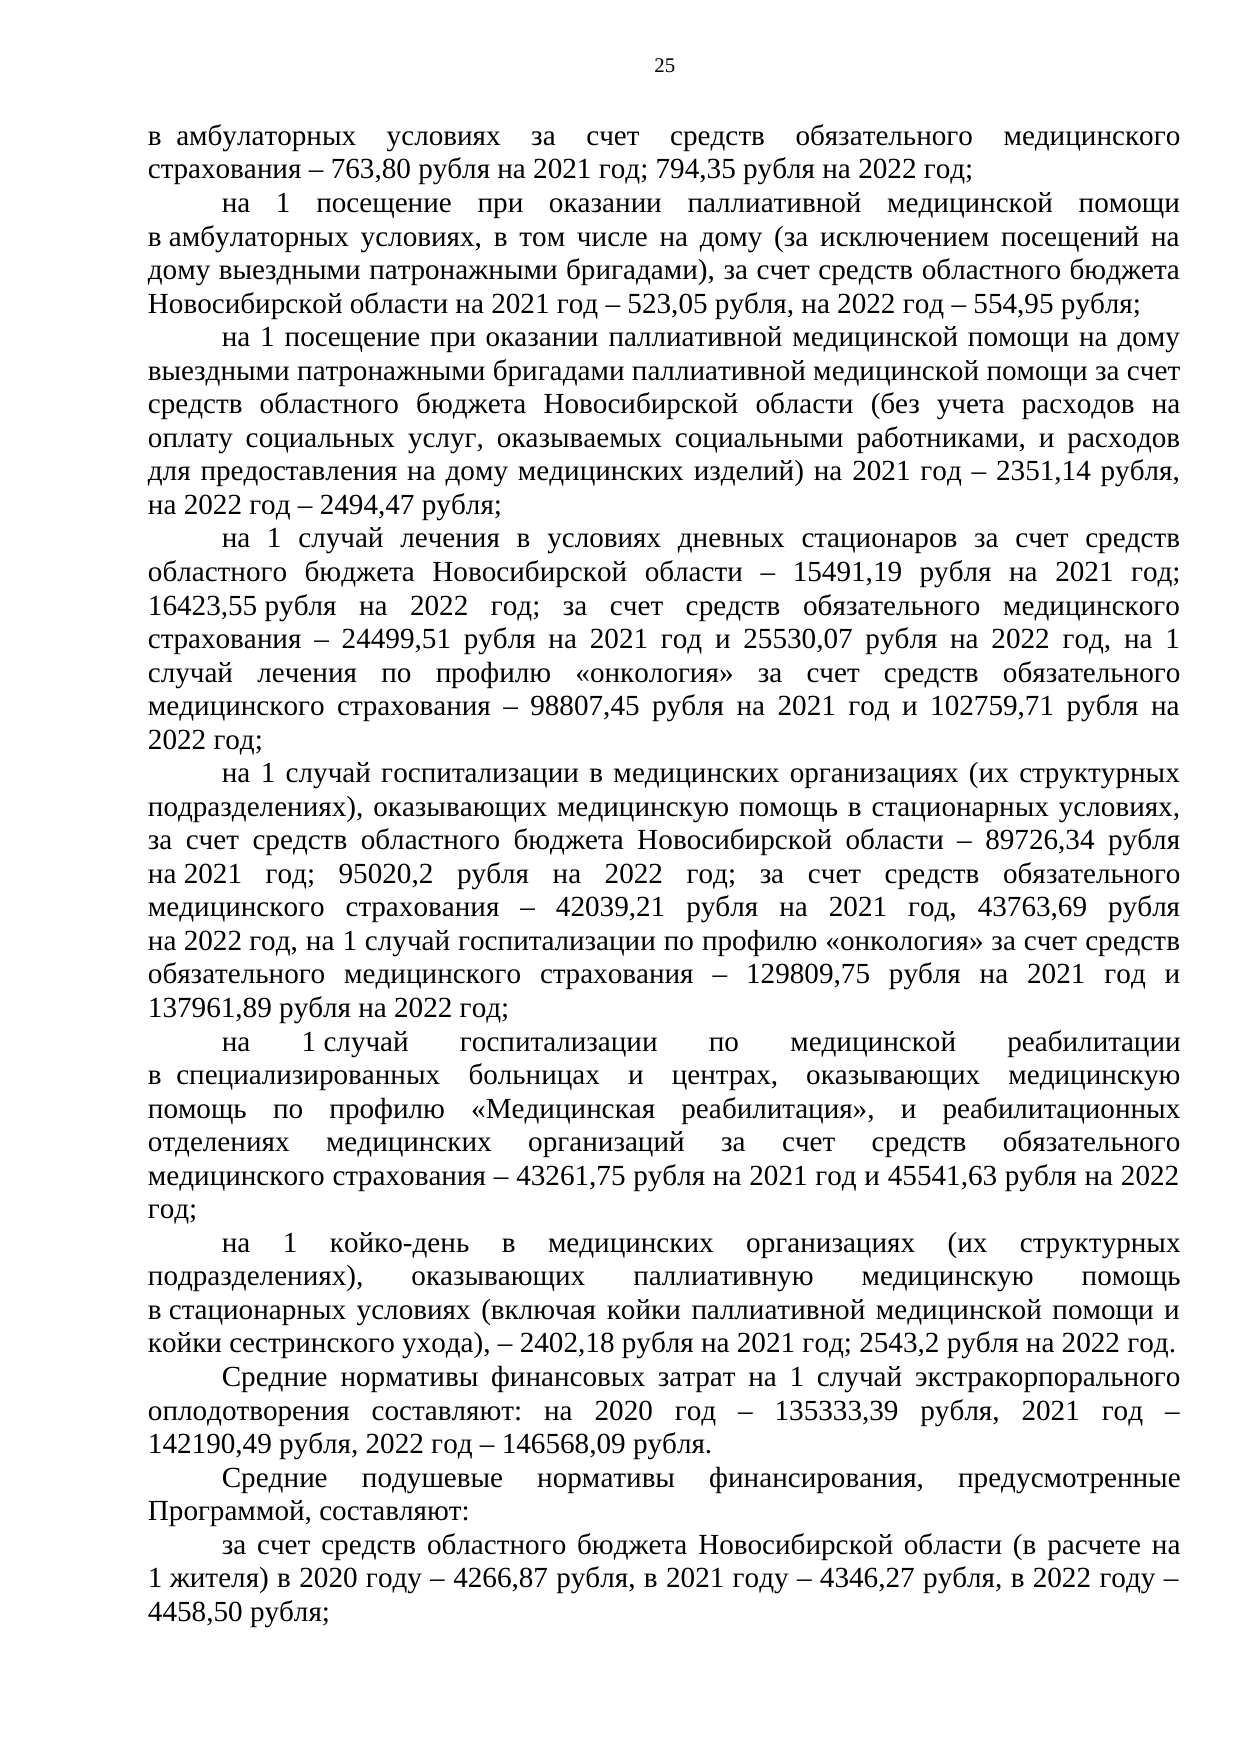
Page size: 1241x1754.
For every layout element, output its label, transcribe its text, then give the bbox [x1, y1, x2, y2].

text за счет средств областного бюджета Новосибирской области (в расчете на 1 жителя) в 2020 году – 4266,87 рубля, в 2021 году – 4346,27 рубля, в 2022 году – 4458,50 рубля; [148, 1527, 1181, 1627]
text Средние подушевые нормативы финансирования, предусмотренные Программой, составляют: [148, 1460, 1181, 1527]
text на 1 посещение при оказании паллиативной медицинской помощи в амбулаторных условиях, в том числе на дому (за исключением посещений на дому выездными патронажными бригадами), за счет средств областного бюджета Новосибирской области на 2021 год – 523,05 рубля, на 2022 год – 554,95 рубля; [148, 185, 1181, 319]
text на 1 случай госпитализации по медицинской реабилитации в специализированных больницах и центрах, оказывающих медицинскую помощь по профилю «Медицинская реабилитация», и реабилитационных отделениях медицинских организаций за счет средств обязательного медицинского страхования – 43261,75 рубля на 2021 год и 45541,63 рубля на 2022 год; [148, 1024, 1181, 1225]
text на 1 посещение при оказании паллиативной медицинской помощи на дому выездными патронажными бригадами паллиативной медицинской помощи за счет средств областного бюджета Новосибирской области (без учета расходов на оплату социальных услуг, оказываемых социальными работниками, и расходов для предоставления на дому медицинских изделий) на 2021 год – 2351,14 рубля, на 2022 год – 2494,47 рубля; [148, 319, 1181, 521]
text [148, 118, 1181, 185]
text на 1 койко-день в медицинских организациях (их структурных подразделениях), оказывающих паллиативную медицинскую помощь в стационарных условиях (включая койки паллиативной медицинской помощи и койки сестринского ухода), – 2402,18 рубля на 2021 год; 2543,2 рубля на 2022 год. [148, 1225, 1181, 1359]
text на 1 случай лечения в условиях дневных стационаров за счет средств областного бюджета Новосибирской области – 15491,19 рубля на 2021 год; 16423,55 рубля на 2022 год; за счет средств обязательного медицинского страхования – 24499,51 рубля на 2021 год и 25530,07 рубля на 2022 год, на 1 случай лечения по профилю «онкология» за счет средств обязательного медицинского страхования – 98807,45 рубля на 2021 год и 102759,71 рубля на 2022 год; [148, 521, 1181, 755]
text Средние нормативы финансовых затрат на 1 случай экстракорпорального оплодотворения составляют: на 2020 год – 135333,39 рубля, 2021 год – 142190,49 рубля, 2022 год – 146568,09 рубля. [148, 1359, 1181, 1460]
text на 1 случай госпитализации в медицинских организациях (их структурных подразделениях), оказывающих медицинскую помощь в стационарных условиях, за счет средств областного бюджета Новосибирской области – 89726,34 рубля на 2021 год; 95020,2 рубля на 2022 год; за счет средств обязательного медицинского страхования – 42039,21 рубля на 2021 год, 43763,69 рубля на 2022 год, на 1 случай госпитализации по профилю «онкология» за счет средств обязательного медицинского страхования – 129809,75 рубля на 2021 год и 137961,89 рубля на 2022 год; [148, 755, 1181, 1024]
